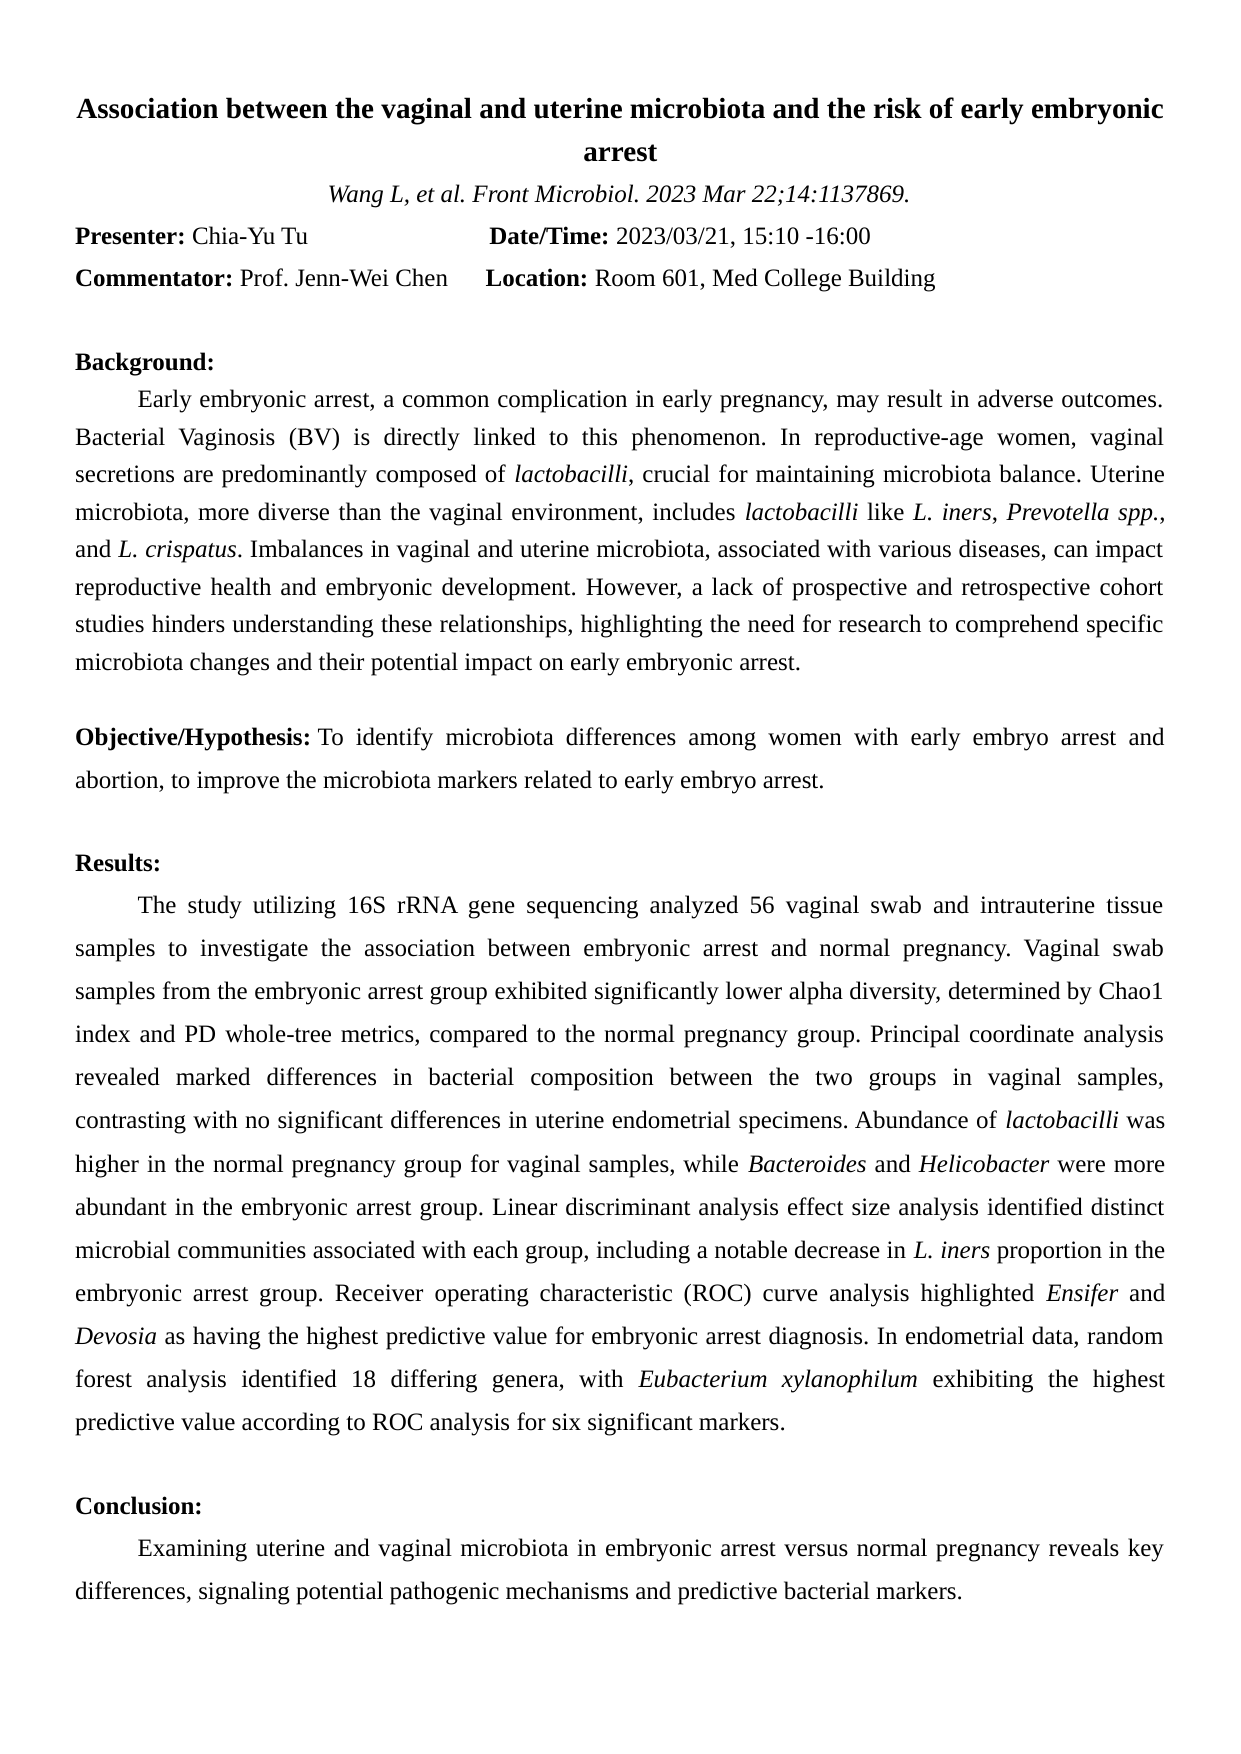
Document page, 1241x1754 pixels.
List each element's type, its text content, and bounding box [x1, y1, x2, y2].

text Results: [75, 844, 1165, 881]
text Conclusion: [75, 1487, 1165, 1524]
text Commentator: Prof. Jenn-Wei Chen Location: Room 601, Med College Building [75, 259, 1165, 296]
text Wang L, et al. Front Microbiol. 2023 Mar 22;14:1137869. [75, 175, 1165, 213]
text Association between the vaginal and uterine microbiota and the risk of early embryonic arrest [75, 89, 1165, 170]
text Examining uterine and vaginal microbiota in embryonic arrest versus normal pregnancy reveals key differences, signaling potential pathogenic mechanisms and predictive bacterial markers. [75, 1528, 1165, 1609]
text Early embryonic arrest, a common complication in early pregnancy, may result in adverse outcomes. Bacterial Vaginosis (BV) is directly linked to this phenomenon. In reproductive-age women, vaginal secretions are predominantly composed of lactobacilli, crucial for maintaining microbiota balance. Uterine microbiota, more diverse than the vaginal environment, includes lactobacilli like L. iners, Prevotella spp., and L. crispatus. Imbalances in vaginal and uterine microbiota, associated with various diseases, can impact reproductive health and embryonic development. However, a lack of prospective and retrospective cohort studies hinders understanding these relationships, highlighting the need for research to comprehend specific microbiota changes and their potential impact on early embryonic arrest. [75, 380, 1165, 680]
text Presenter: Chia-Yu Tu Date/Time: 2023/03/21, 15:10 -16:00 [75, 217, 1165, 254]
text Background: [75, 342, 1165, 380]
text The study utilizing 16S rRNA gene sequencing analyzed 56 vaginal swab and intrauterine tissue samples to investigate the association between embryonic arrest and normal pregnancy. Vaginal swab samples from the embryonic arrest group exhibited significantly lower alpha diversity, determined by Chao1 index and PD whole-tree metrics, compared to the normal pregnancy group. Principal coordinate analysis revealed marked differences in bacterial composition between the two groups in vaginal samples, contrasting with no significant differences in uterine endometrial specimens. Abundance of lactobacilli was higher in the normal pregnancy group for vaginal samples, while Bacteroides and Helicobacter were more abundant in the embryonic arrest group. Linear discriminant analysis effect size analysis identified distinct microbial communities associated with each group, including a notable decrease in L. iners proportion in the embryonic arrest group. Receiver operating characteristic (ROC) curve analysis highlighted Ensifer and Devosia as having the highest predictive value for embryonic arrest diagnosis. In endometrial data, random forest analysis identified 18 differing genera, with Eubacterium xylanophilum exhibiting the highest predictive value according to ROC analysis for six significant markers. [75, 886, 1165, 1441]
text Objective/Hypothesis: To identify microbiota differences among women with early embryo arrest and abortion, to improve the microbiota markers related to early embryo arrest. [75, 717, 1165, 798]
